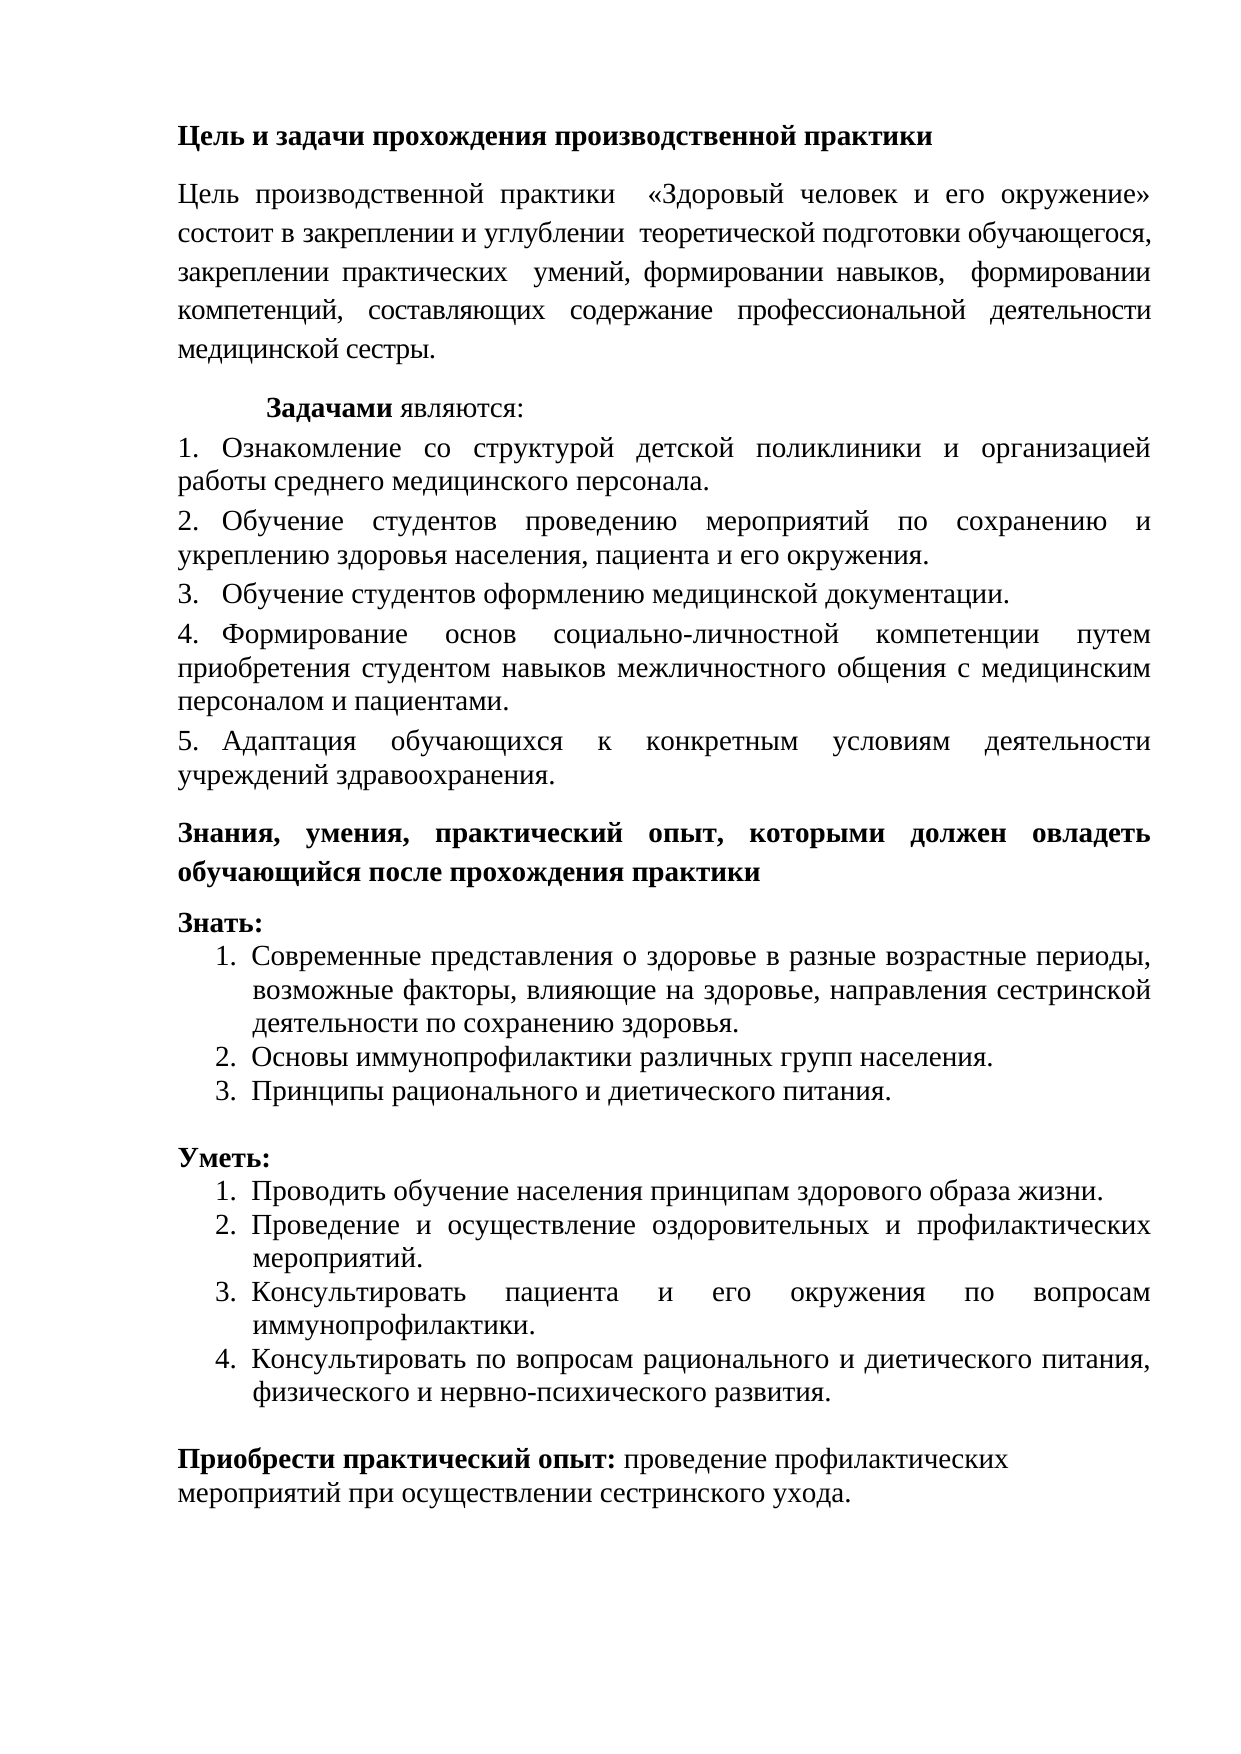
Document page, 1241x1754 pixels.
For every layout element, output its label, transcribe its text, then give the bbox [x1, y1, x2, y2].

text Цель производственной практики «Здоровый человек и его окружение» состоит в закреплении и углублении теоретической подготовки обучающегося, закреплении практических умений, формировании навыков, формировании компетенций, составляющих содержание профессиональной деятельности медицинской сестры. [177, 177, 1152, 364]
list Обучение студентов проведению мероприятий по сохранению и укреплению здоровья населения, пациента и его окружения. [177, 503, 1152, 570]
list Консультировать по вопросам рационального и диетического питания, физического и нервно-психического развития. [215, 1341, 1152, 1408]
list Основы иммунопрофилактики различных групп населения. [215, 1039, 1152, 1073]
list Адаптация обучающихся к конкретным условиям деятельности учреждений здравоохранения. [177, 723, 1152, 790]
text Цель и задачи прохождения производственной практики [177, 118, 1152, 152]
list Консультировать пациента и его окружения по вопросам иммунопрофилактики. [215, 1274, 1152, 1341]
list Ознакомление со структурой детской поликлиники и организацией работы среднего медицинского персонала. [177, 430, 1152, 497]
list Проводить обучение населения принципам здорового образа жизни. [215, 1173, 1152, 1207]
list Проведение и осуществление оздоровительных и профилактических мероприятий. [215, 1207, 1152, 1274]
text Знания, умения, практический опыт, которыми должен овладеть обучающийся после прохождения практики [177, 815, 1152, 887]
text Уметь: [177, 1140, 1152, 1173]
list Обучение студентов оформлению медицинской документации. [177, 577, 1152, 610]
list Знать: [177, 905, 1152, 938]
list Современные представления о здоровье в разные возрастные периоды, возможные факторы, влияющие на здоровье, направления сестринской деятельности по сохранению здоровья. [215, 938, 1152, 1039]
text Приобрести практический опыт: проведение профилактических мероприятий при осуществлении сестринского ухода. [177, 1442, 1152, 1509]
text Задачами являются: [177, 390, 1152, 424]
list Формирование основ социально-личностной компетенции путем приобретения студентом навыков межличностного общения с медицинским персоналом и пациентами. [177, 616, 1152, 717]
list Принципы рационального и диетического питания. [215, 1073, 1152, 1106]
